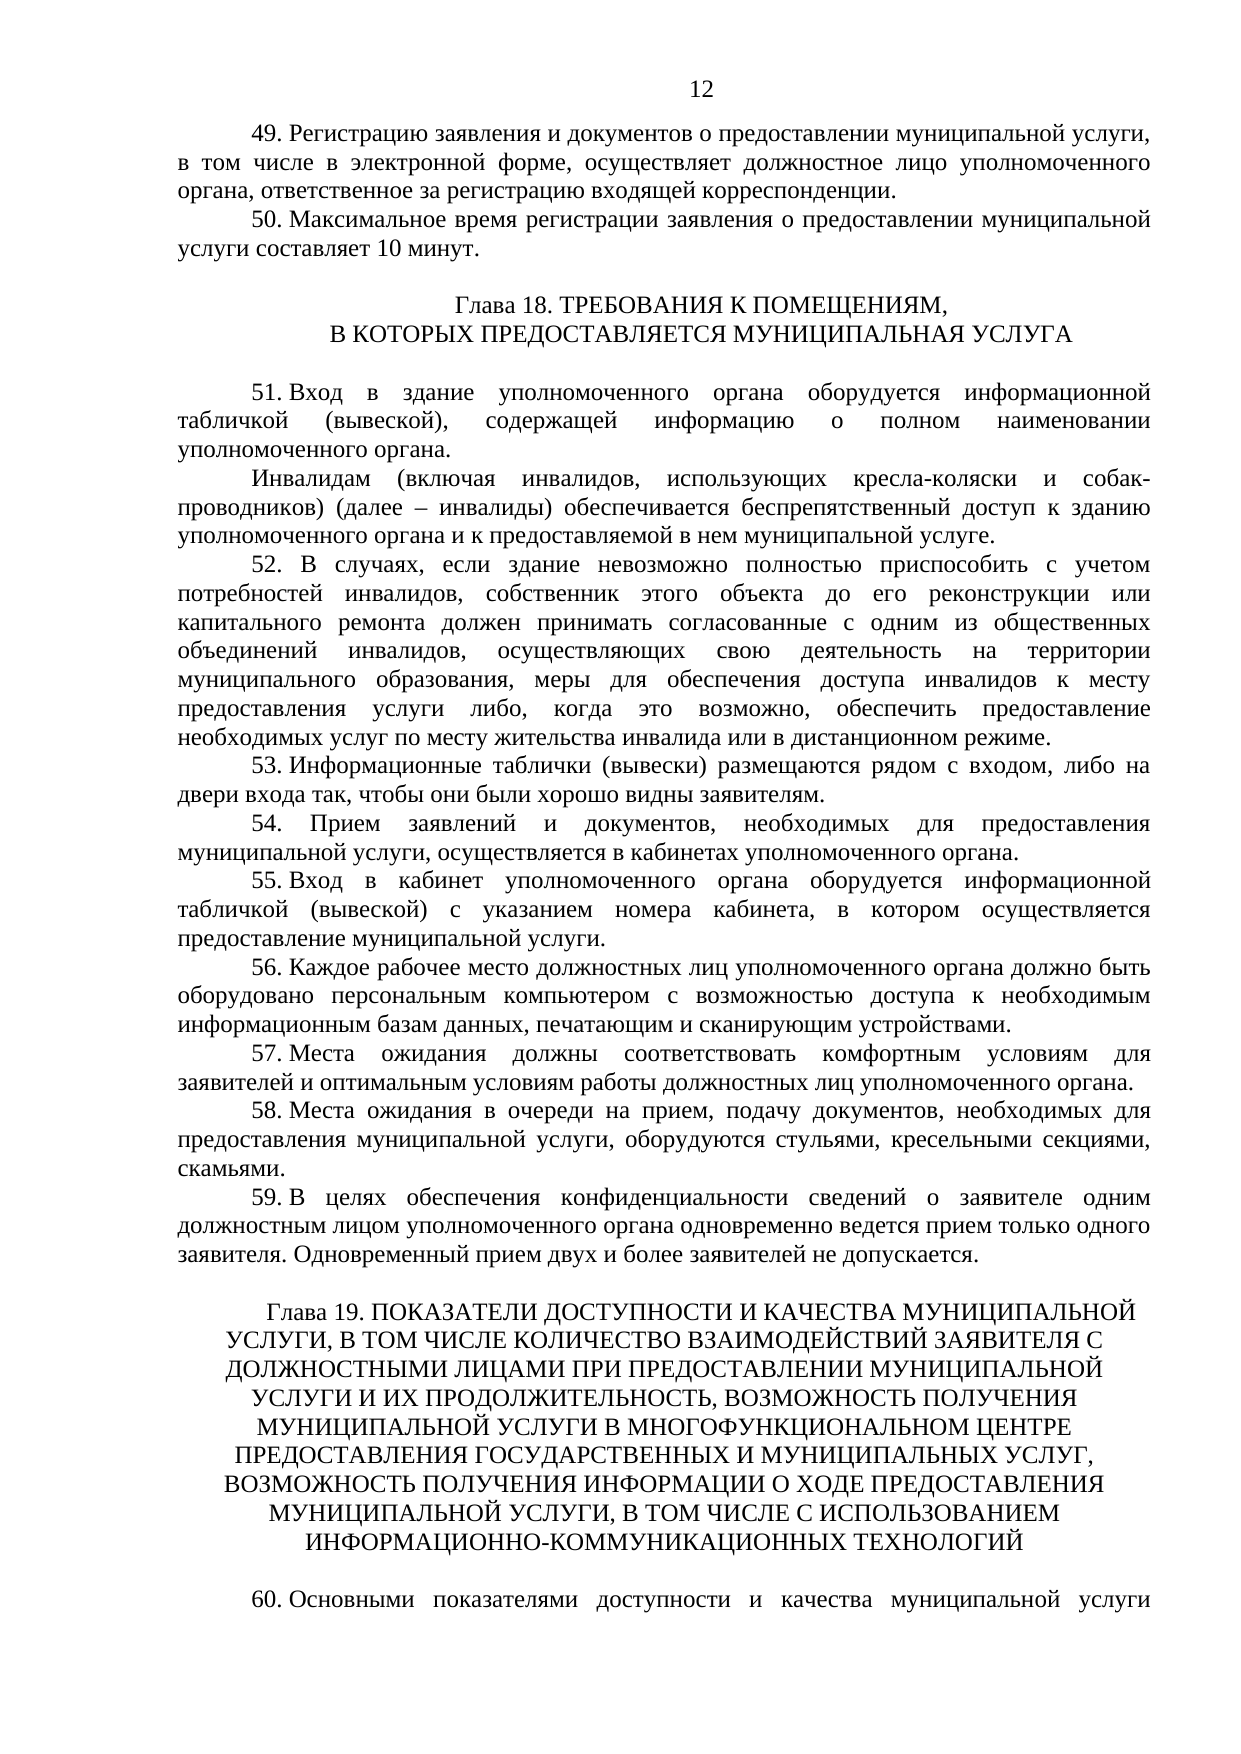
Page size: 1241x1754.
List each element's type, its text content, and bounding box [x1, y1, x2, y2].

text 49. Регистрацию заявления и документов о предоставлении муниципальной услуги, в том числе в электронной форме, осуществляет должностное лицо уполномоченного органа, ответственное за регистрацию входящей корреспонденции. [177, 118, 1152, 204]
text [177, 1584, 1152, 1613]
text Глава 19. ПОКАЗАТЕЛИ ДОСТУПНОСТИ И КАЧЕСТВА МУНИЦИПАЛЬНОЙ УСЛУГИ, В ТОМ ЧИСЛЕ КОЛИЧЕСТВО ВЗАИМОДЕЙСТВИЙ ЗАЯВИТЕЛЯ С ДОЛЖНОСТНЫМИ ЛИЦАМИ ПРИ ПРЕДОСТАВЛЕНИИ МУНИЦИПАЛЬНОЙ УСЛУГИ И ИХ ПРОДОЛЖИТЕЛЬНОСТЬ, ВОЗМОЖНОСТЬ ПОЛУЧЕНИЯ МУНИЦИПАЛЬНОЙ УСЛУГИ В МНОГОФУНКЦИОНАЛЬНОМ ЦЕНТРЕ ПРЕДОСТАВЛЕНИЯ ГОСУДАРСТВЕННЫХ И МУНИЦИПАЛЬНЫХ УСЛУГ, ВОЗМОЖНОСТЬ ПОЛУЧЕНИЯ ИНФОРМАЦИИ О ХОДЕ ПРЕДОСТАВЛЕНИЯ МУНИЦИПАЛЬНОЙ УСЛУГИ, В ТОМ ЧИСЛЕ С ИСПОЛЬЗОВАНИЕМ ИНФОРМАЦИОННО-КОММУНИКАЦИОННЫХ ТЕХНОЛОГИЙ [177, 1297, 1152, 1556]
text Инвалидам (включая инвалидов, использующих кресла-коляски и собак-проводников) (далее – инвалиды) обеспечивается беспрепятственный доступ к зданию уполномоченного органа и к предоставляемой в нем муниципальной услуге. [177, 463, 1152, 549]
text 58. Места ожидания в очереди на прием, подачу документов, необходимых для предоставления муниципальной услуги, оборудуются стульями, кресельными секциями, скамьями. [177, 1096, 1152, 1182]
text В КОТОРЫХ ПРЕДОСТАВЛЯЕТСЯ МУНИЦИПАЛЬНАЯ УСЛУГА [177, 319, 1152, 348]
text Глава 18. ТРЕБОВАНИЯ К ПОМЕЩЕНИЯМ, [177, 291, 1152, 319]
text 50. Максимальное время регистрации заявления о предоставлении муниципальной услуги составляет 10 минут. [177, 204, 1152, 262]
text 52. В случаях, если здание невозможно полностью приспособить с учетом потребностей инвалидов, собственник этого объекта до его реконструкции или капитального ремонта должен принимать согласованные с одним из общественных объединений инвалидов, осуществляющих свою деятельность на территории муниципального образования, меры для обеспечения доступа инвалидов к месту предоставления услуги либо, когда это возможно, обеспечить предоставление необходимых услуг по месту жительства инвалида или в дистанционном режиме. [177, 549, 1152, 751]
text 57. Места ожидания должны соответствовать комфортным условиям для заявителей и оптимальным условиям работы должностных лиц уполномоченного органа. [177, 1038, 1152, 1096]
text 59. В целях обеспечения конфиденциальности сведений о заявителе одним должностным лицом уполномоченного органа одновременно ведется прием только одного заявителя. Одновременный прием двух и более заявителей не допускается. [177, 1182, 1152, 1268]
text 53. Информационные таблички (вывески) размещаются рядом с входом, либо на двери входа так, чтобы они были хорошо видны заявителям. [177, 751, 1152, 808]
text 56. Каждое рабочее место должностных лиц уполномоченного органа должно быть оборудовано персональным компьютером с возможностью доступа к необходимым информационным базам данных, печатающим и сканирующим устройствами. [177, 952, 1152, 1038]
text 51. Вход в здание уполномоченного органа оборудуется информационной табличкой (вывеской), содержащей информацию о полном наименовании уполномоченного органа. [177, 377, 1152, 463]
text 54. Прием заявлений и документов, необходимых для предоставления муниципальной услуги, осуществляется в кабинетах уполномоченного органа. [177, 808, 1152, 866]
text 55. Вход в кабинет уполномоченного органа оборудуется информационной табличкой (вывеской) с указанием номера кабинета, в котором осуществляется предоставление муниципальной услуги. [177, 866, 1152, 952]
